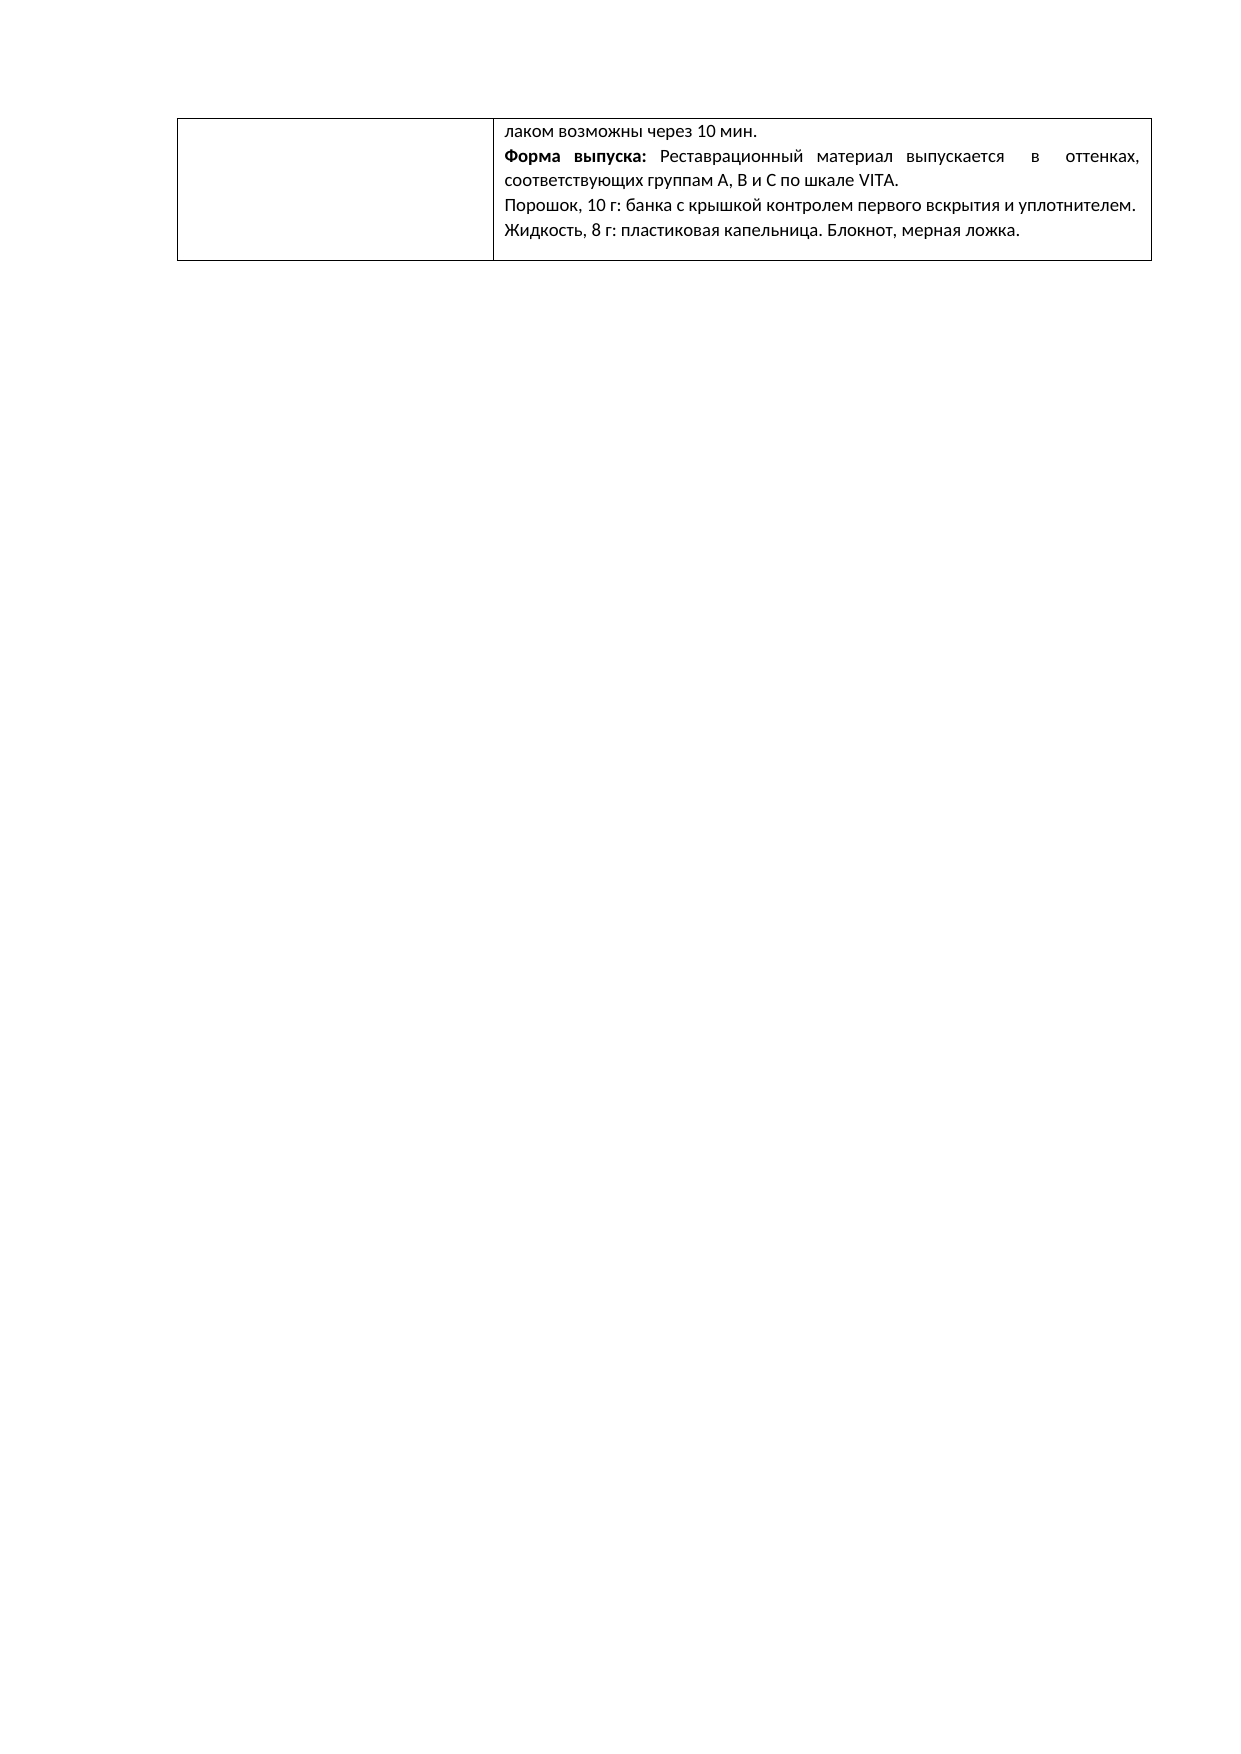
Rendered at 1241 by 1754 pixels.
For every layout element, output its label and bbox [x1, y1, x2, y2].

table_cell [178, 119, 493, 259]
table_cell [494, 119, 1151, 259]
